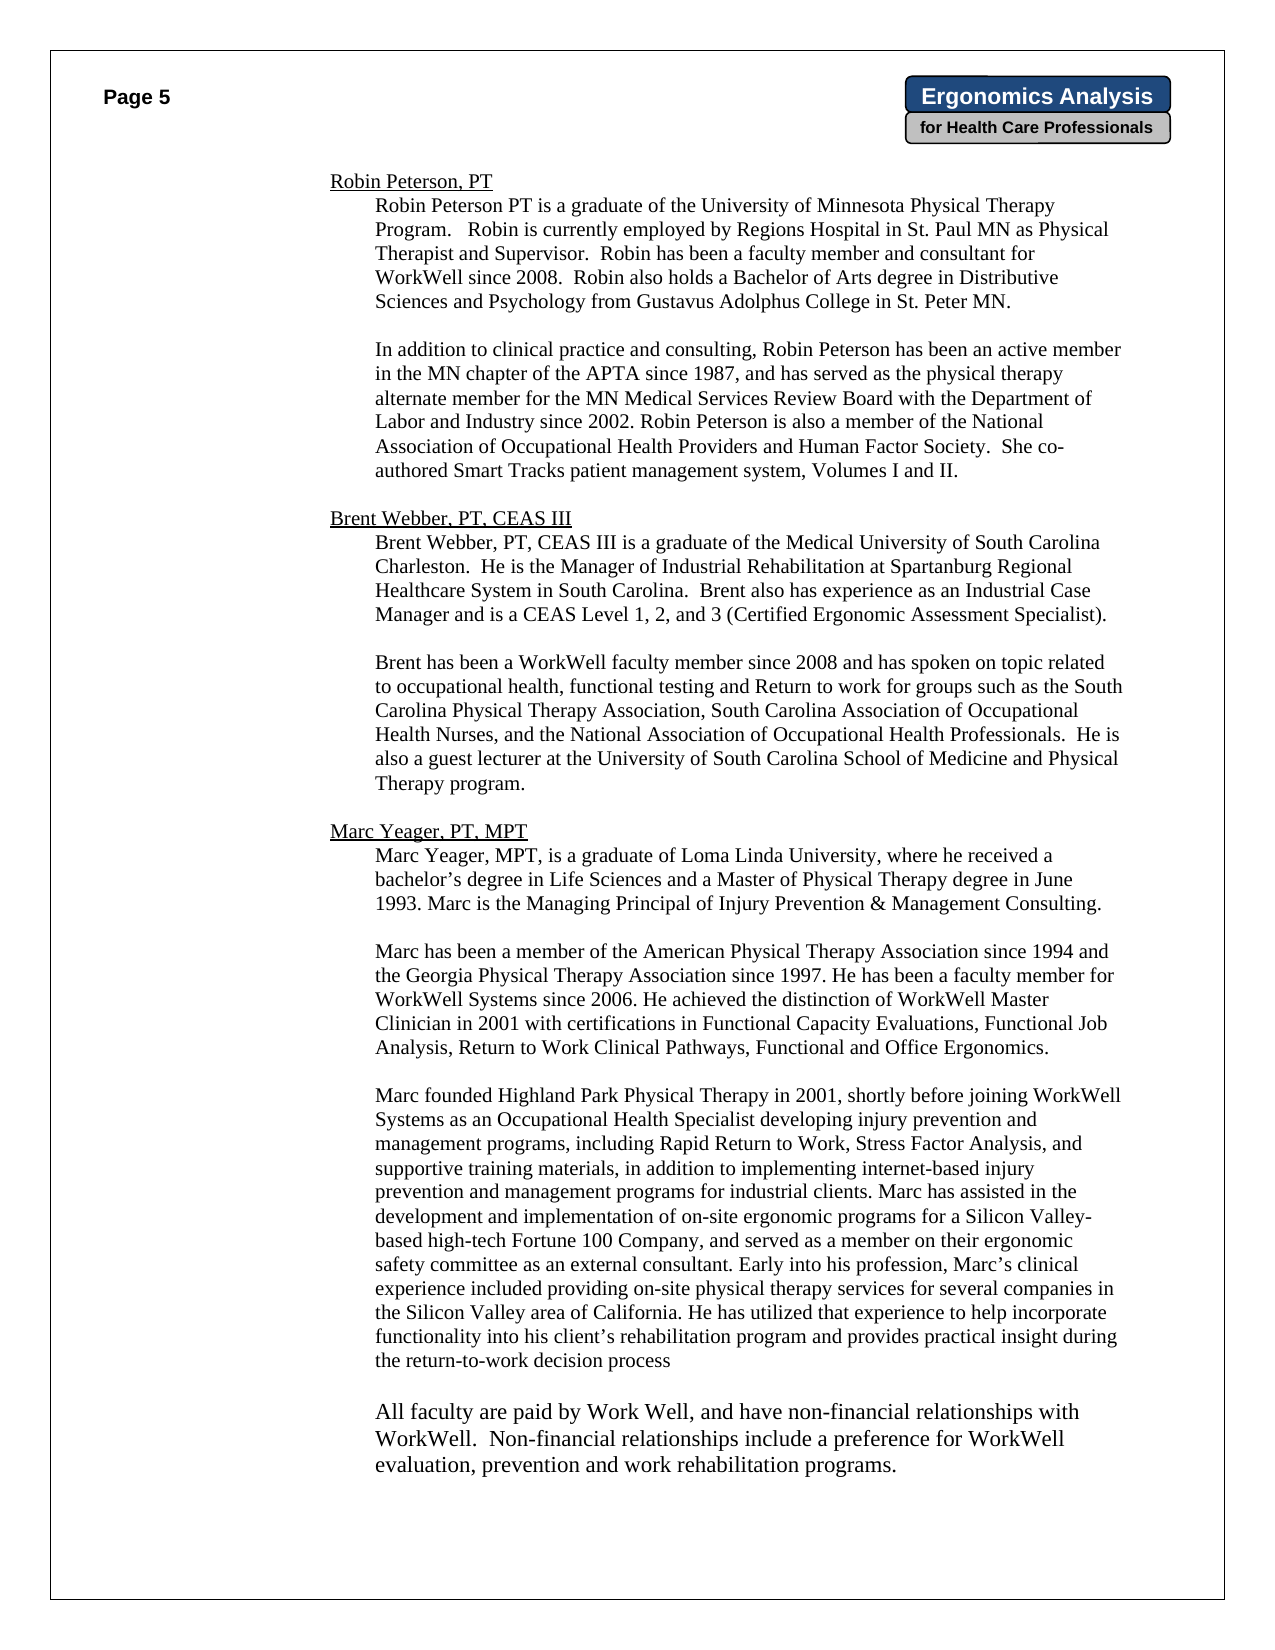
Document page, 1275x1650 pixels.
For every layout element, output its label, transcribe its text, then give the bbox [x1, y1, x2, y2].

text Brent Webber, PT, CEAS III [330, 506, 1125, 530]
text Brent Webber, PT, CEAS III is a graduate of the Medical University of South Carolina Charleston. He is the Manager of Industrial Rehabilitation at Spartanburg Regional Healthcare System in South Carolina. Brent also has experience as an Industrial Case Manager and is a CEAS Level 1, 2, and 3 (Certified Ergonomic Assessment Specialist). [375, 530, 1125, 626]
text Brent has been a WorkWell faculty member since 2008 and has spoken on topic related to occupational health, functional testing and Return to work for groups such as the South Carolina Physical Therapy Association, South Carolina Association of Occupational Health Nurses, and the National Association of Occupational Health Professionals. He is also a guest lecturer at the University of South Carolina School of Medicine and Physical Therapy program. [375, 650, 1125, 794]
text Marc founded Highland Park Physical Therapy in 2001, shortly before joining WorkWell Systems as an Occupational Health Specialist developing injury prevention and management programs, including Rapid Return to Work, Stress Factor Analysis, and supportive training materials, in addition to implementing internet-based injury prevention and management programs for industrial clients. Marc has assisted in the development and implementation of on-site ergonomic programs for a Silicon Valley-based high-tech Fortune 100 Company, and served as a member on their ergonomic safety committee as an external consultant. Early into his profession, Marc’s clinical experience included providing on-site physical therapy services for several companies in the Silicon Valley area of California. He has utilized that experience to help incorporate functionality into his client’s rehabilitation program and provides practical insight during the return-to-work decision process [375, 1083, 1125, 1372]
text Marc Yeager, MPT, is a graduate of Loma Linda University, where he received a bachelor’s degree in Life Sciences and a Master of Physical Therapy degree in June 1993. Marc is the Managing Principal of Injury Prevention & Management Consulting. [375, 843, 1125, 915]
text Marc has been a member of the American Physical Therapy Association since 1994 and the Georgia Physical Therapy Association since 1997. He has been a faculty member for WorkWell Systems since 2006. He achieved the distinction of WorkWell Master Clinician in 2001 with certifications in Functional Capacity Evaluations, Functional Job Analysis, Return to Work Clinical Pathways, Functional and Office Ergonomics. [375, 939, 1125, 1059]
text Robin Peterson PT is a graduate of the University of Minnesota Physical Therapy Program. Robin is currently employed by Regions Hospital in St. Paul MN as Physical Therapist and Supervisor. Robin has been a faculty member and consultant for WorkWell since 2008. Robin also holds a Bachelor of Arts degree in Distributive Sciences and Psychology from Gustavus Adolphus College in St. Peter MN. [375, 193, 1125, 313]
text In addition to clinical practice and consulting, Robin Peterson has been an active member in the MN chapter of the APTA since 1987, and has served as the physical therapy alternate member for the MN Medical Services Review Board with the Department of Labor and Industry since 2002. Robin Peterson is also a member of the National Association of Occupational Health Providers and Human Factor Society. She co-authored Smart Tracks patient management system, Volumes I and II. [375, 337, 1125, 482]
text All faculty are paid by Work Well, and have non-financial relationships with WorkWell. Non-financial relationships include a preference for WorkWell evaluation, prevention and work rehabilitation programs. [375, 1398, 1125, 1477]
text Marc Yeager, PT, MPT [330, 818, 1125, 843]
text Robin Peterson, PT [330, 169, 1125, 193]
